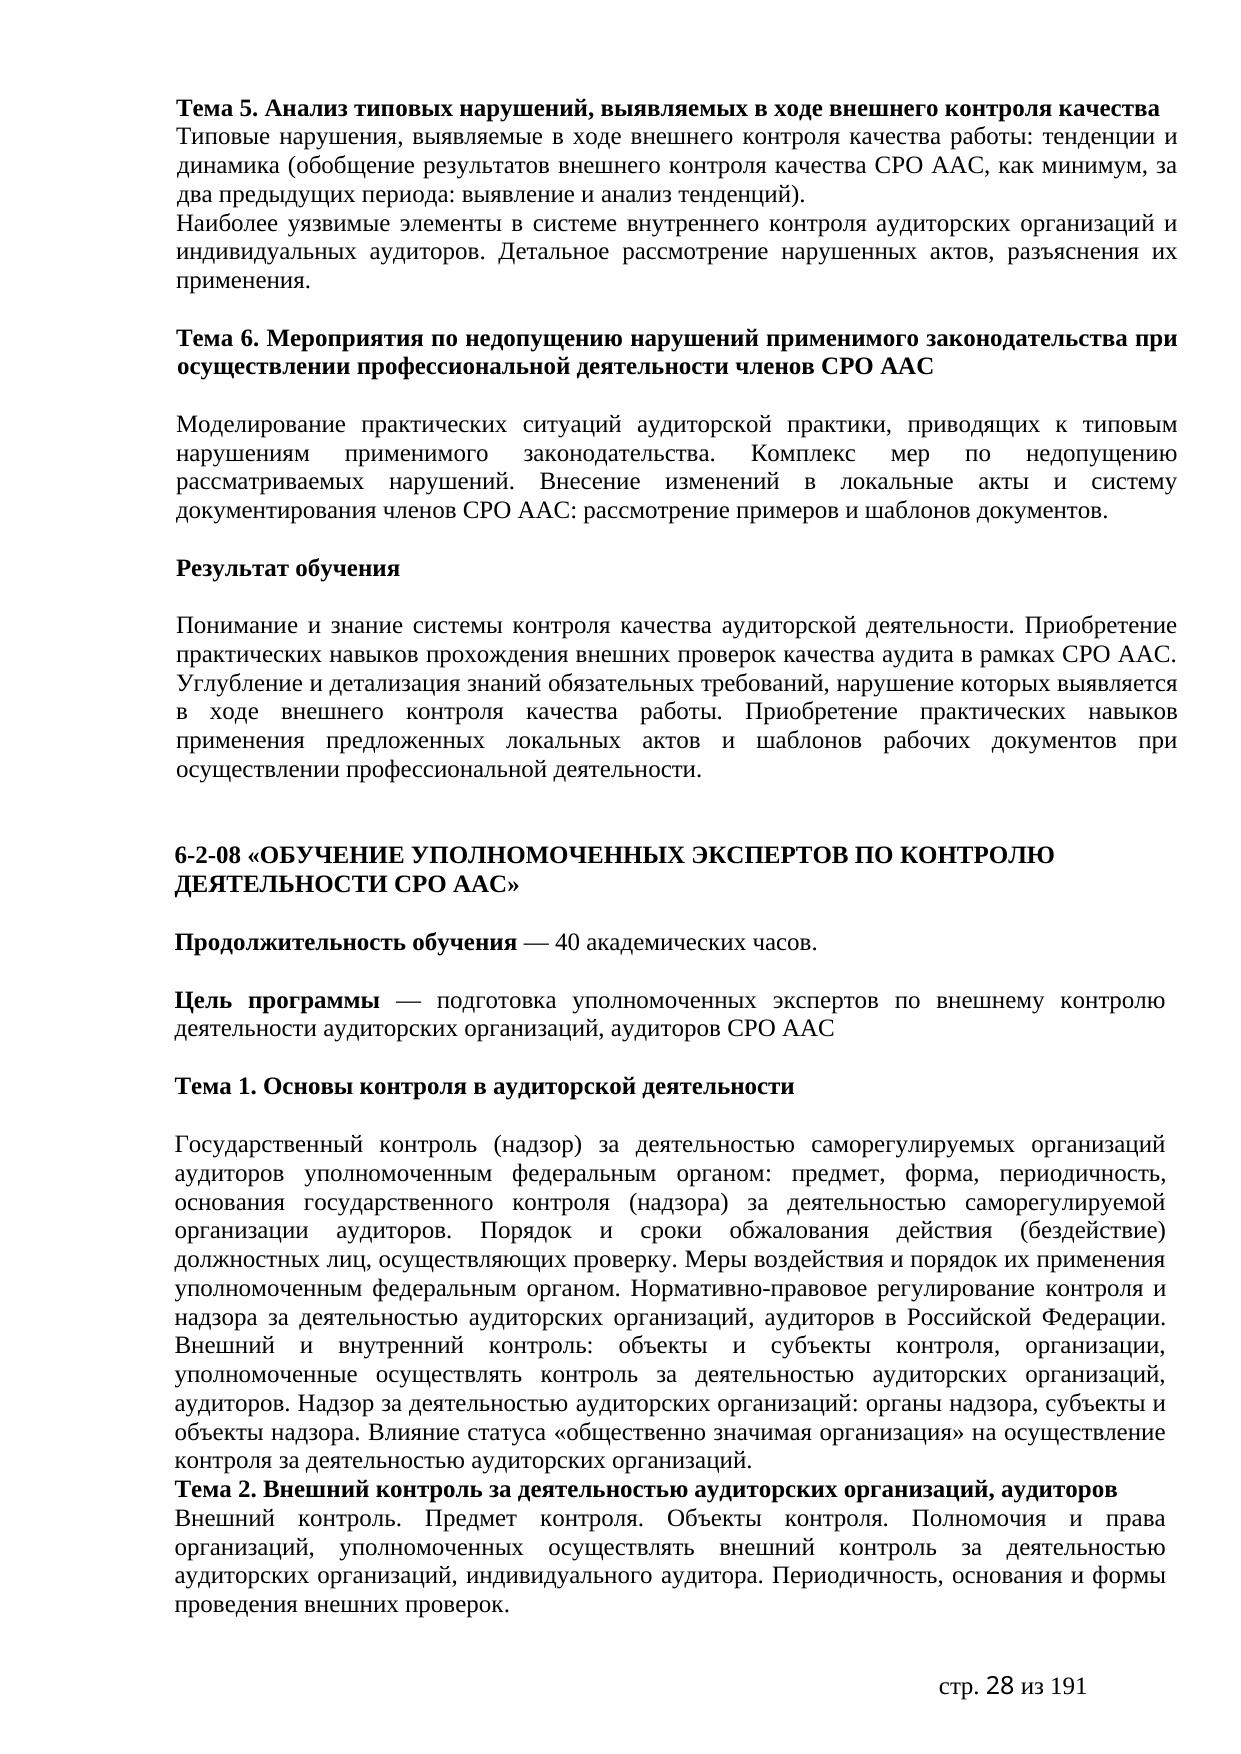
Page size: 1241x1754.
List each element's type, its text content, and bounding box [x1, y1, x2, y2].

text Результат обучения [176, 553, 1178, 581]
text Тема 1. Основы контроля в аудиторской деятельности [174, 1071, 1167, 1100]
text Моделирование практических ситуаций аудиторской практики, приводящих к типовым нарушениям применимого законодательства. Комплекс мер по недопущению рассматриваемых нарушений. Внесение изменений в локальные акты и систему документирования членов СРО ААС: рассмотрение примеров и шаблонов документов. [176, 409, 1178, 524]
text Понимание и знание системы контроля качества аудиторской деятельности. Приобретение практических навыков прохождения внешних проверок качества аудита в рамках СРО ААС. Углубление и детализация знаний обязательных требований, нарушение которых выявляется в ходе внешнего контроля качества работы. Приобретение практических навыков применения предложенных локальных актов и шаблонов рабочих документов при осуществлении профессиональной деятельности. [176, 610, 1178, 783]
text 6-2-08 «ОБУЧЕНИЕ УПОЛНОМОЧЕННЫХ ЭКСПЕРТОВ ПО КОНТРОЛЮ ДЕЯТЕЛЬНОСТИ СРО ААС» [174, 840, 1167, 898]
text Тема 5. Анализ типовых нарушений, выявляемых в ходе внешнего контроля качества [176, 93, 1178, 121]
text Наиболее уязвимые элементы в системе внутреннего контроля аудиторских организаций и индивидуальных аудиторов. Детальное рассмотрение нарушенных актов, разъяснения их применения. [176, 208, 1178, 294]
text Тема 6. Мероприятия по недопущению нарушений применимого законодательства при осуществлении профессиональной деятельности членов СРО ААС [176, 323, 1178, 380]
text Цель программы — подготовка уполномоченных экспертов по внешнему контролю деятельности аудиторских организаций, аудиторов СРО ААС [174, 985, 1167, 1042]
text Государственный контроль (надзор) за деятельностью саморегулируемых организаций аудиторов уполномоченным федеральным органом: предмет, форма, периодичность, основания государственного контроля (надзора) за деятельностью саморегулируемой организации аудиторов. Порядок и сроки обжалования действия (бездействие) должностных лиц, осуществляющих проверку. Меры воздействия и порядок их применения уполномоченным федеральным органом. Нормативно-правовое регулирование контроля и надзора за деятельностью аудиторских организаций, аудиторов в Российской Федерации. Внешний и внутренний контроль: объекты и субъекты контроля, организации, уполномоченные осуществлять контроль за деятельностью аудиторских организаций, аудиторов. Надзор за деятельностью аудиторских организаций: органы надзора, субъекты и объекты надзора. Влияние статуса «общественно значимая организация» на осуществление контроля за деятельностью аудиторских организаций. [174, 1129, 1167, 1474]
text Продолжительность обучения — 40 академических часов. [174, 927, 1167, 956]
text Тема 2. Внешний контроль за деятельностью аудиторских организаций, аудиторов [174, 1474, 1167, 1503]
text Типовые нарушения, выявляемые в ходе внешнего контроля качества работы: тенденции и динамика (обобщение результатов внешнего контроля качества СРО ААС, как минимум, за два предыдущих периода: выявление и анализ тенденций). [176, 121, 1178, 208]
text Внешний контроль. Предмет контроля. Объекты контроля. Полномочия и права организаций, уполномоченных осуществлять внешний контроль за деятельностью аудиторских организаций, индивидуального аудитора. Периодичность, основания и формы проведения внешних проверок. [174, 1503, 1167, 1618]
